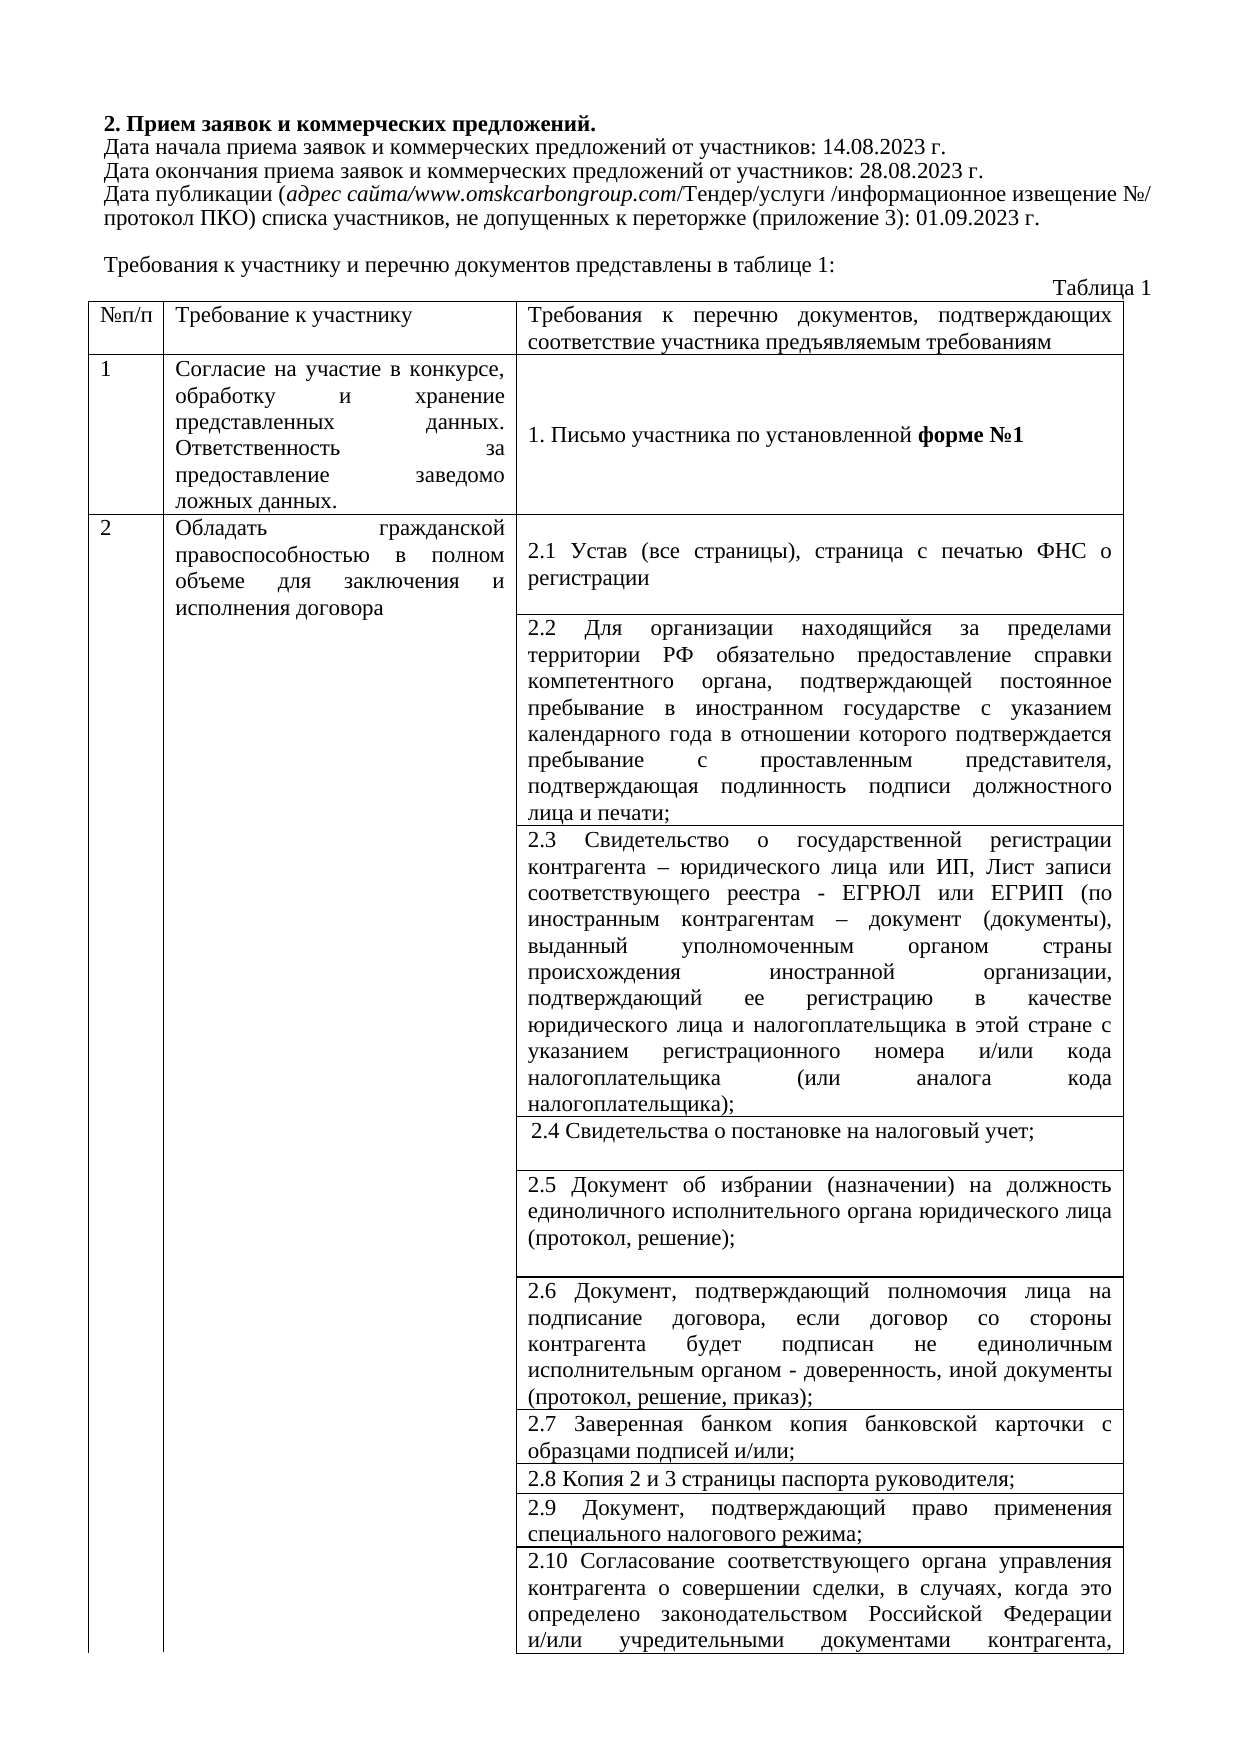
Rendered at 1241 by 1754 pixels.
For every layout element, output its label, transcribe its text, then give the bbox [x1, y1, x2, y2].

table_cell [517, 1548, 1123, 1653]
table_cell 2.9 Документ, подтверждающий право применения специального налогового режима; [517, 1494, 1123, 1546]
table_cell 2.6 Документ, подтверждающий полномочия лица на подписание договора, если договор со стороны контрагента будет подписан не единоличным исполнительным органом - доверенность, иной документы (протокол, решение, приказ); [517, 1278, 1123, 1409]
table_cell Обладать гражданской правоспособностью в полном объеме для заключения и исполнения договора [164, 515, 516, 1653]
text Таблица 1 [89, 277, 1152, 301]
table_cell 1 [89, 355, 163, 513]
table_cell 2.2 Для организации находящийся за пределами территории РФ обязательно предоставление справки компетентного органа, подтверждающей постоянное пребывание в иностранном государстве с указанием календарного года в отношении которого подтверждается пребывание с проставленным представителя, подтверждающая подлинность подписи должностного лица и печати; [517, 615, 1123, 825]
table_cell 2.1 Устав (все страницы), страница с печатью ФНС о регистрации [517, 515, 1123, 613]
table_cell 2.3 Свидетельство о государственной регистрации контрагента – юридического лица или ИП, Лист записи соответствующего реестра - ЕГРЮЛ или ЕГРИП (по иностранным контрагентам – документ (документы), выданный уполномоченным органом страны происхождения иностранной организации, подтверждающий ее регистрацию в качестве юридического лица и налогоплательщика в этой стране с указанием регистрационного номера и/или кода налогоплательщика (или аналога кода налогоплательщика); [517, 826, 1123, 1116]
table_cell 1. Письмо участника по установленной форме №1 [517, 355, 1123, 513]
table_cell 2.7 Заверенная банком копия банковской карточки с образцами подписей и/или; [517, 1410, 1123, 1463]
table_cell Согласие на участие в конкурсе, обработку и хранение представленных данных. Ответственность за предоставление заведомо ложных данных. [164, 355, 516, 513]
text Дата окончания приема заявок и коммерческих предложений от участников: 28.08.2023 г. [103, 159, 1152, 183]
table_cell 2.5 Документ об избрании (назначении) на должность единоличного исполнительного органа юридического лица (протокол, решение); [517, 1171, 1123, 1276]
text Дата публикации (адрес сайта/www.omskcarbongroup.com/Тендер/услуги /информационное извещение №/ протокол ПКО) списка участников, не допущенных к переторжке (приложение 3): 01.09.2023 г. [103, 183, 1152, 230]
table_header №п/п [89, 302, 163, 354]
table_cell 2 [89, 515, 164, 1653]
text Дата начала приема заявок и коммерческих предложений от участников: 14.08.2023 г. [103, 136, 1152, 159]
table_header Требование к участнику [164, 302, 516, 354]
table_cell 2.4 Свидетельства о постановке на налоговый учет; [517, 1117, 1123, 1170]
text Требования к участнику и перечню документов представлены в таблице 1: [103, 253, 1152, 277]
table_cell 2.8 Копия 2 и 3 страницы паспорта руководителя; [517, 1464, 1123, 1493]
text 2. Прием заявок и коммерческих предложений. [103, 112, 1152, 136]
table_header Требования к перечню документов, подтверждающих соответствие участника предъявляемым требованиям [517, 302, 1123, 354]
